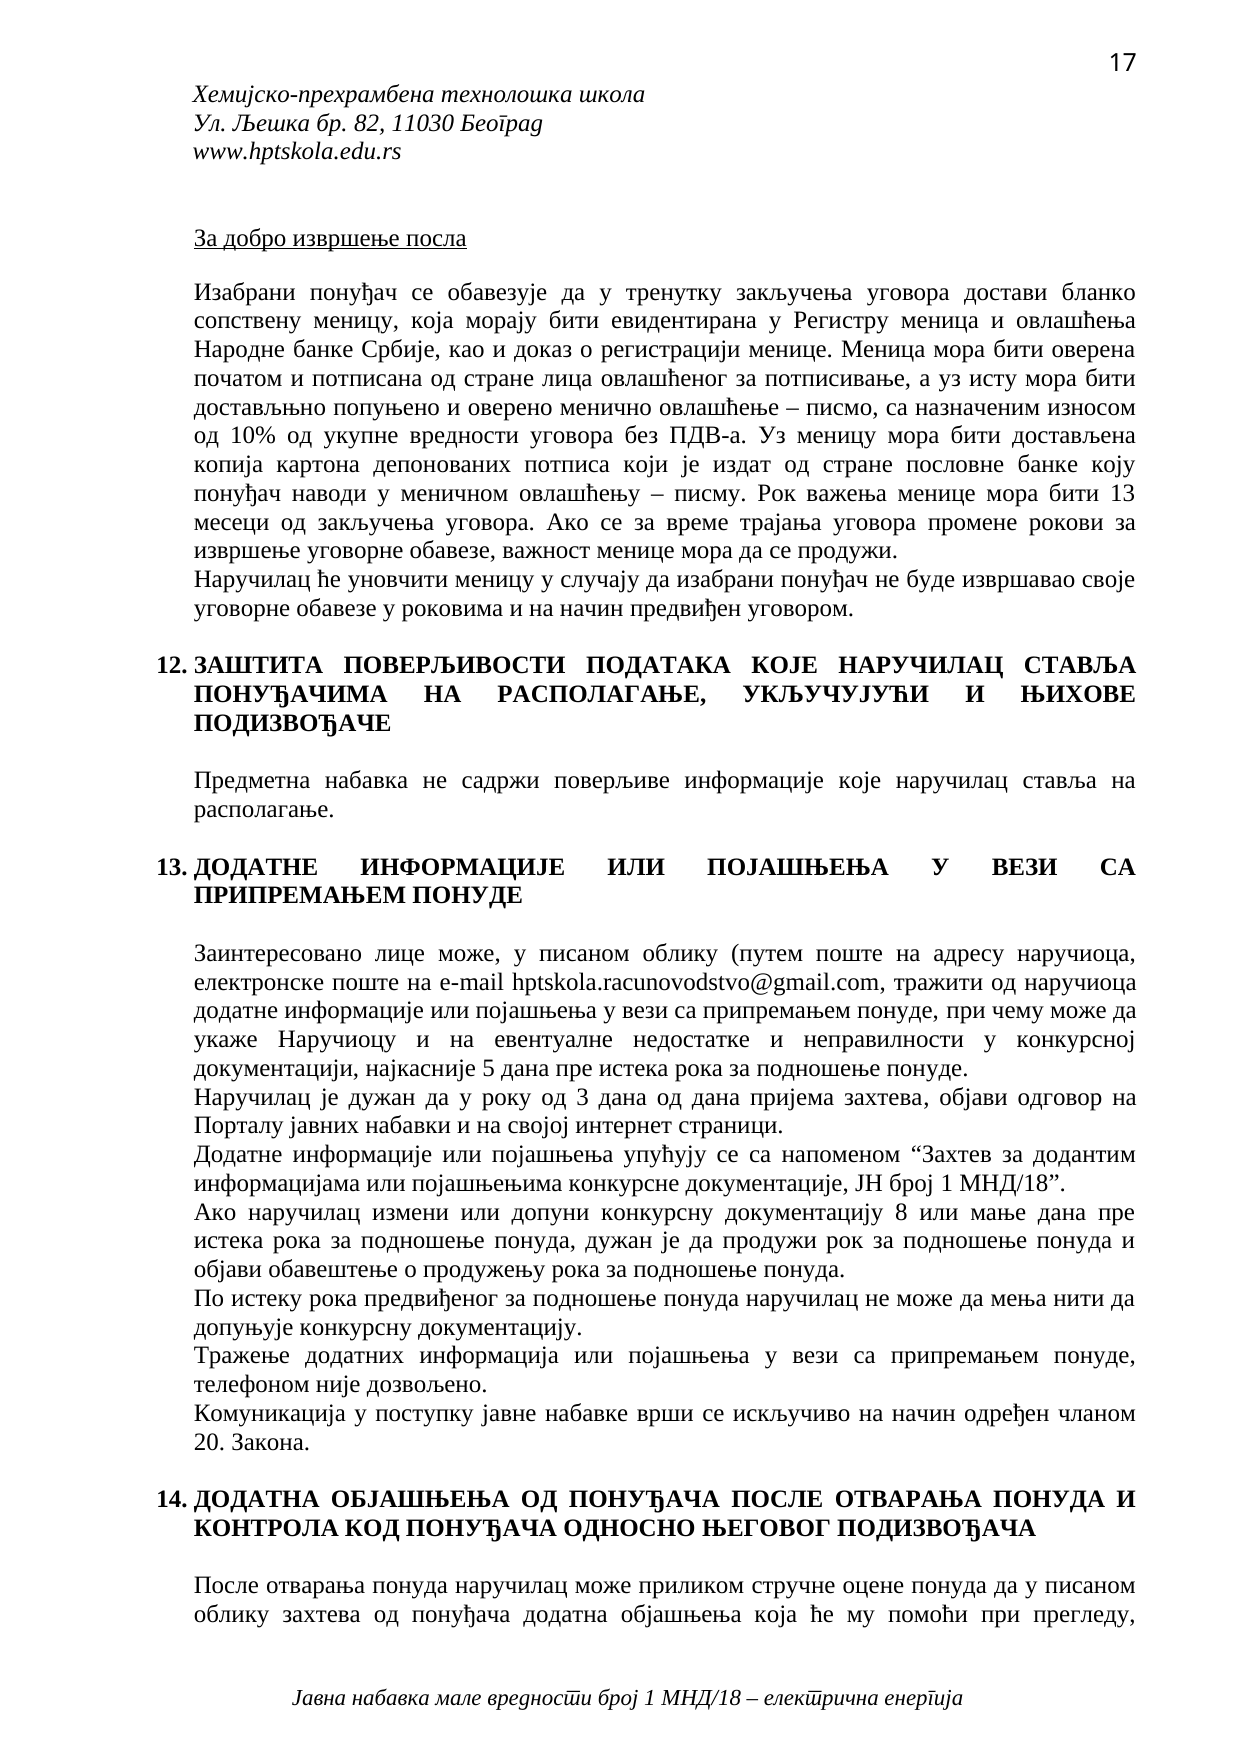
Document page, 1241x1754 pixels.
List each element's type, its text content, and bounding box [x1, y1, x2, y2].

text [193, 1570, 1137, 1628]
list ЗАШТИТА ПОВЕРЉИВОСТИ ПОДАТАКА КОЈЕ НАРУЧИЛАЦ СТАВЉА ПОНУЂАЧИМА НА РАСПОЛАГАЊЕ, УКЉУЧУЈУЋИ И ЊИХОВЕ ПОДИЗВОЂАЧЕ [156, 650, 1137, 737]
text По истеку рока предвиђеног за подношење понуда наручилац не може да мења нити да допуњује конкурсну документацију. [193, 1283, 1137, 1340]
text За добро извршење посла [118, 223, 1137, 251]
text Додатне информације или појашњења упућују се са напоменом “Захтев за додантим информацијама или појашњењима конкурсне документације, ЈН број 1 МНД/18”. [193, 1139, 1137, 1197]
text Комуникација у поступку јавне набавке врши се искључиво на начин одређен чланом 20. Закона. [193, 1398, 1137, 1455]
text Тражење додатних информација или појашњења у вези са припремањем понуде, телефоном није дозвољено. [193, 1340, 1137, 1398]
list ДОДАТНЕ ИНФОРМАЦИЈЕ ИЛИ ПОЈАШЊЕЊА У ВЕЗИ СА ПРИПРЕМАЊЕМ ПОНУДЕ [156, 852, 1137, 909]
list ДОДАТНА ОБЈАШЊЕЊА ОД ПОНУЂАЧА ПОСЛЕ ОТВАРАЊА ПОНУДА И КОНТРОЛА КОД ПОНУЂАЧА ОДНОСНО ЊЕГОВОГ ПОДИЗВОЂАЧА [156, 1484, 1137, 1542]
text Ако наручилац измени или допуни конкурсну документацију 8 или мање дана пре истека рока за подношење понуда, дужан је да продужи рок за подношење понуда и објави обавештење о продужењу рока за подношење понуда. [193, 1197, 1137, 1283]
text Наручилац је дужан да у року од 3 дана од дана пријема захтева, објави одговор на Порталу јавних набавки и на својој интернет страници. [193, 1082, 1137, 1139]
text Предметна набавка не садржи поверљиве информације које наручилац ставља на располагање. [193, 765, 1137, 823]
text Заинтересовано лице може, у писаном облику (путем поште на адресу наручиоца, електронске поште на е-mail hptskola.racunovodstvo@gmail.com, тражити од наручиоца додатне информације или појашњења у вези са припремањем понуде, при чему може да укаже Наручиоцу и на евентуалне недостатке и неправилности у конкурсној документацији, најкасније 5 дана пре истека рока за подношење понуде. [193, 938, 1137, 1082]
text Изабрани понуђач се обавезује да у тренутку закључења уговора достави бланко сопствену меницу, која морају бити евидентирана у Регистру меница и овлашћења Народне банке Србије, као и доказ о регистрацији менице. Меница мора бити оверена початом и потписана од стране лица овлашћеног за потписивање, а уз исту мора бити достављњно попуњено и оверено менично овлашћење – писмо, са назначеним износом од 10% од укупне вредности уговора без ПДВ-а. Уз меницу мора бити достављена копија картона депонованих потписа који је издат од стране пословне банке коју понуђач наводи у меничном овлашћењу – писму. Рок важења менице мора бити 13 месеци од закључења уговора. Ако се за време трајања уговора промене рокови за извршење уговорне обавезе, важност менице мора да се продужи. [193, 277, 1137, 564]
list Наручилац ће уновчити меницу у случају да изабрани понуђач не буде извршавао своје уговорне обавезе у роковима и на начин предвиђен уговором. [193, 564, 1137, 622]
